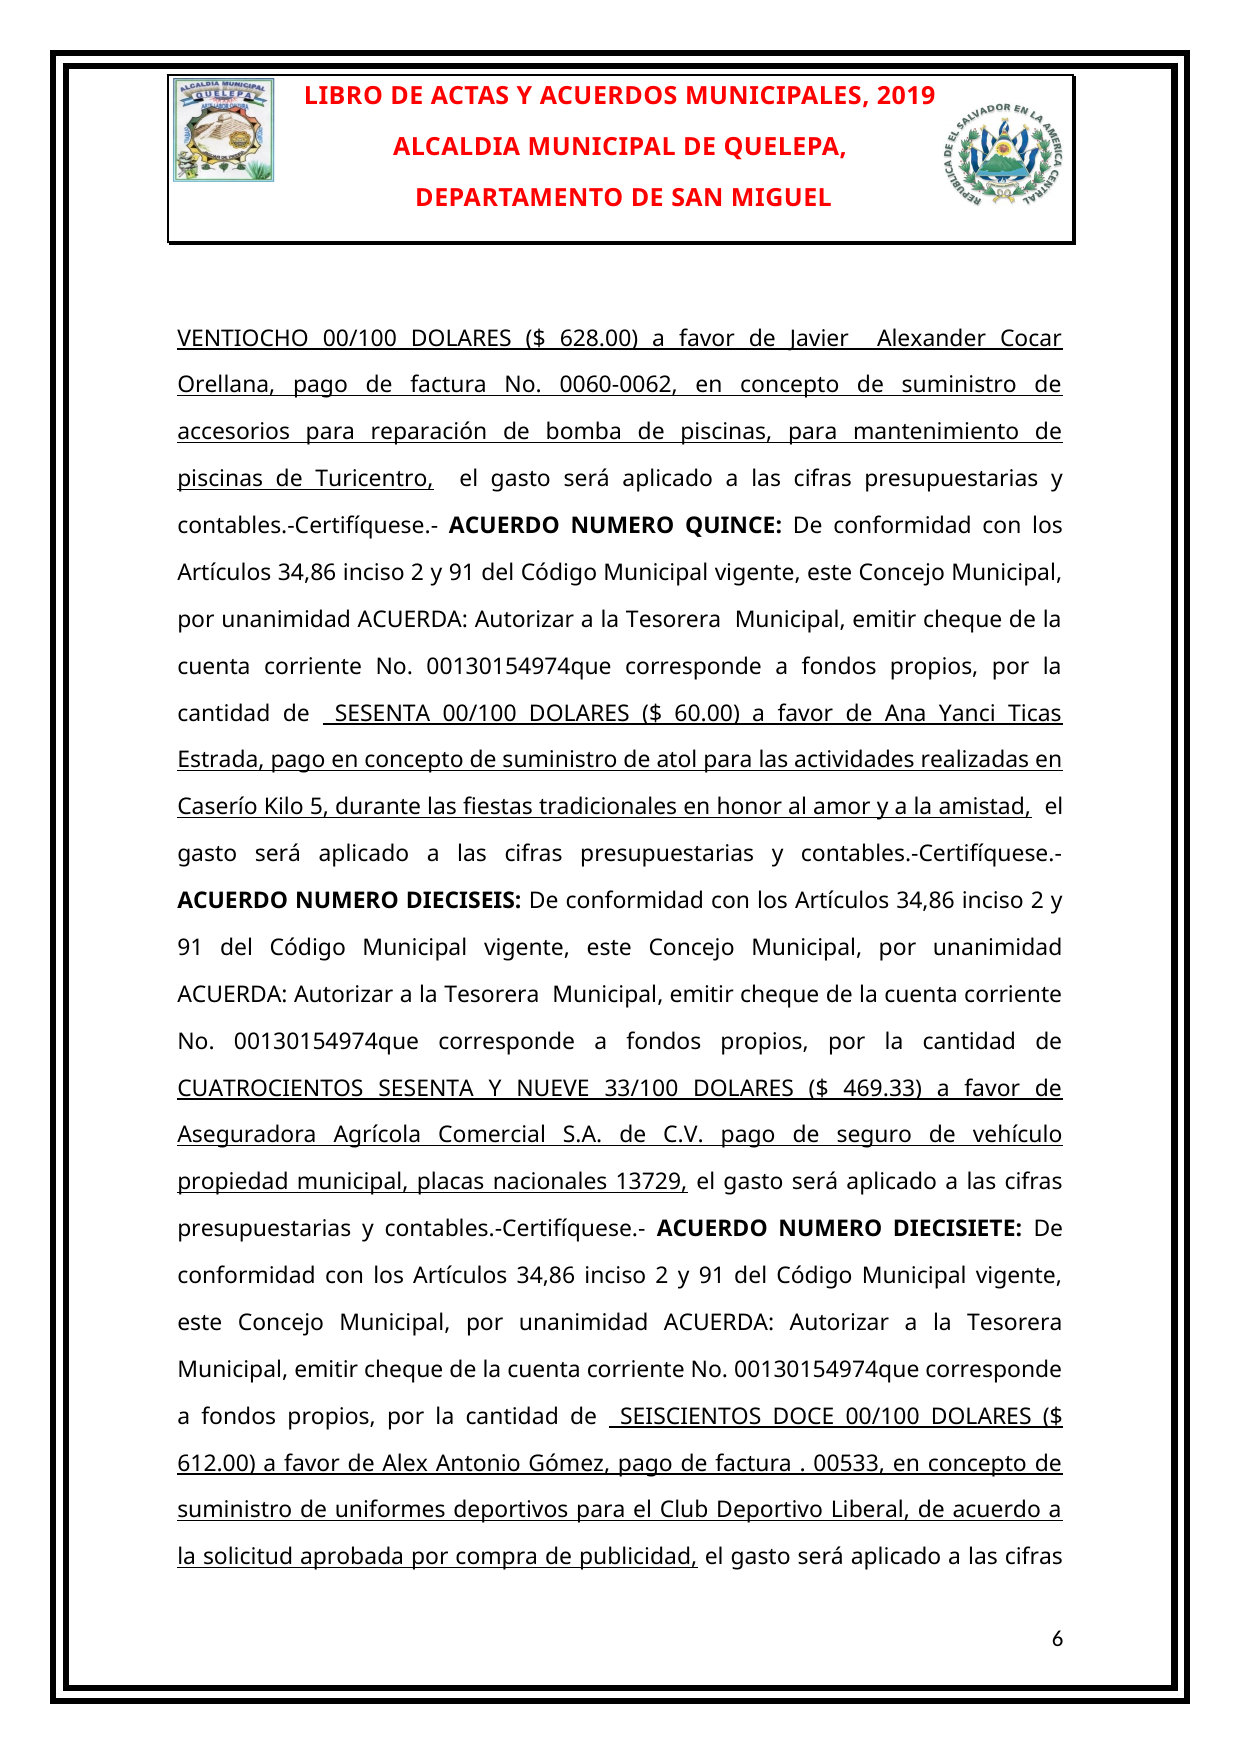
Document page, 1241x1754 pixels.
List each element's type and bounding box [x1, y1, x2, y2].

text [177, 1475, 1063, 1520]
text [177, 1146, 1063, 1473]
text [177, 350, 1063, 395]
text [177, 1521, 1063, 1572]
picture [942, 99, 1064, 209]
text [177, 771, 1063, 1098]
picture [172, 78, 275, 182]
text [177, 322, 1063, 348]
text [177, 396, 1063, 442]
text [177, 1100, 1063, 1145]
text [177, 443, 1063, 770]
